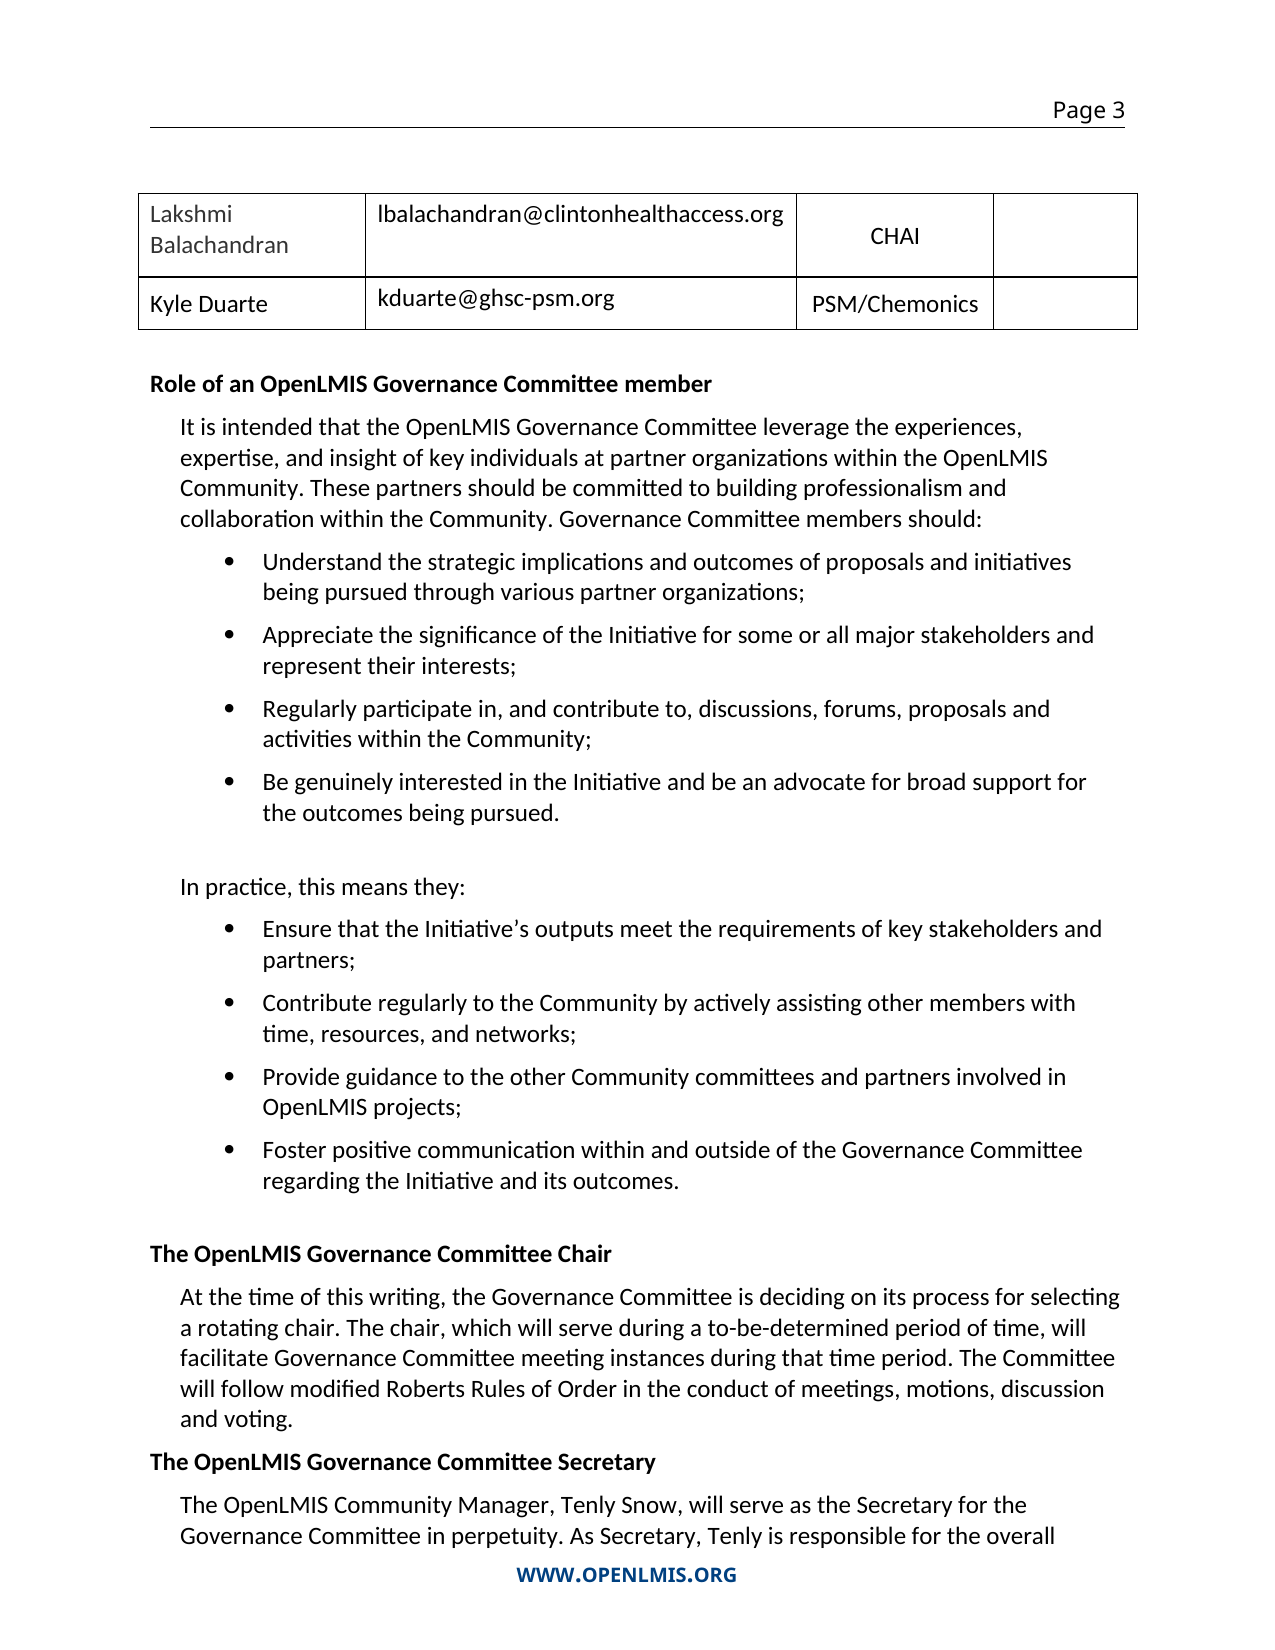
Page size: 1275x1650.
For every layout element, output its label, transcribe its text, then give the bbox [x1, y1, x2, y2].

table_cell [994, 278, 1137, 329]
list Foster positive communication within and outside of the Governance Committee regarding the Initiative and its outcomes. [225, 1134, 1125, 1195]
table_cell PSM/Chemonics [797, 278, 993, 329]
table_cell CHAI [797, 194, 993, 276]
text In practice, this means they: [180, 871, 1125, 901]
list Provide guidance to the other Community committees and partners involved in OpenLMIS projects; [225, 1061, 1125, 1122]
table_cell [994, 194, 1137, 276]
list Ensure that the Initiative’s outputs meet the requirements of key stakeholders and partners; [225, 914, 1125, 975]
text At the time of this writing, the Governance Committee is deciding on its process for selecting a rotating chair. The chair, which will serve during a to-be-determined period of time, will facilitate Governance Committee meeting instances during that time period. The Committee will follow modified Roberts Rules of Order in the conduct of meetings, motions, discussion and voting. [180, 1281, 1125, 1434]
list Be genuinely interested in the Initiative and be an advocate for broad support for the outcomes being pursued. [225, 767, 1125, 828]
subtitle Role of an OpenLMIS Governance Committee member [150, 368, 1125, 399]
list Understand the strategic implications and outcomes of proposals and initiatives being pursued through various partner organizations; [225, 546, 1125, 607]
text It is intended that the OpenLMIS Governance Committee leverage the experiences, expertise, and insight of key individuals at partner organizations within the OpenLMIS Community. These partners should be committed to building professionalism and collaboration within the Community. Governance Committee members should: [180, 411, 1125, 533]
subtitle The OpenLMIS Governance Committee Chair [150, 1238, 1125, 1269]
list Regularly participate in, and contribute to, discussions, forums, proposals and activities within the Community; [225, 693, 1125, 754]
table_cell Kyle Duarte [139, 278, 365, 329]
subtitle The OpenLMIS Governance Committee Secretary [150, 1446, 1125, 1477]
table_cell Lakshmi Balachandran [139, 194, 365, 276]
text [180, 1489, 1125, 1551]
list Appreciate the significance of the Initiative for some or all major stakeholders and represent their interests; [225, 619, 1125, 681]
table_cell lbalachandran@clintonhealthaccess.org [366, 194, 796, 276]
table_cell kduarte@ghsc-psm.org [366, 278, 796, 329]
list Contribute regularly to the Community by actively assisting other members with time, resources, and networks; [225, 987, 1125, 1048]
